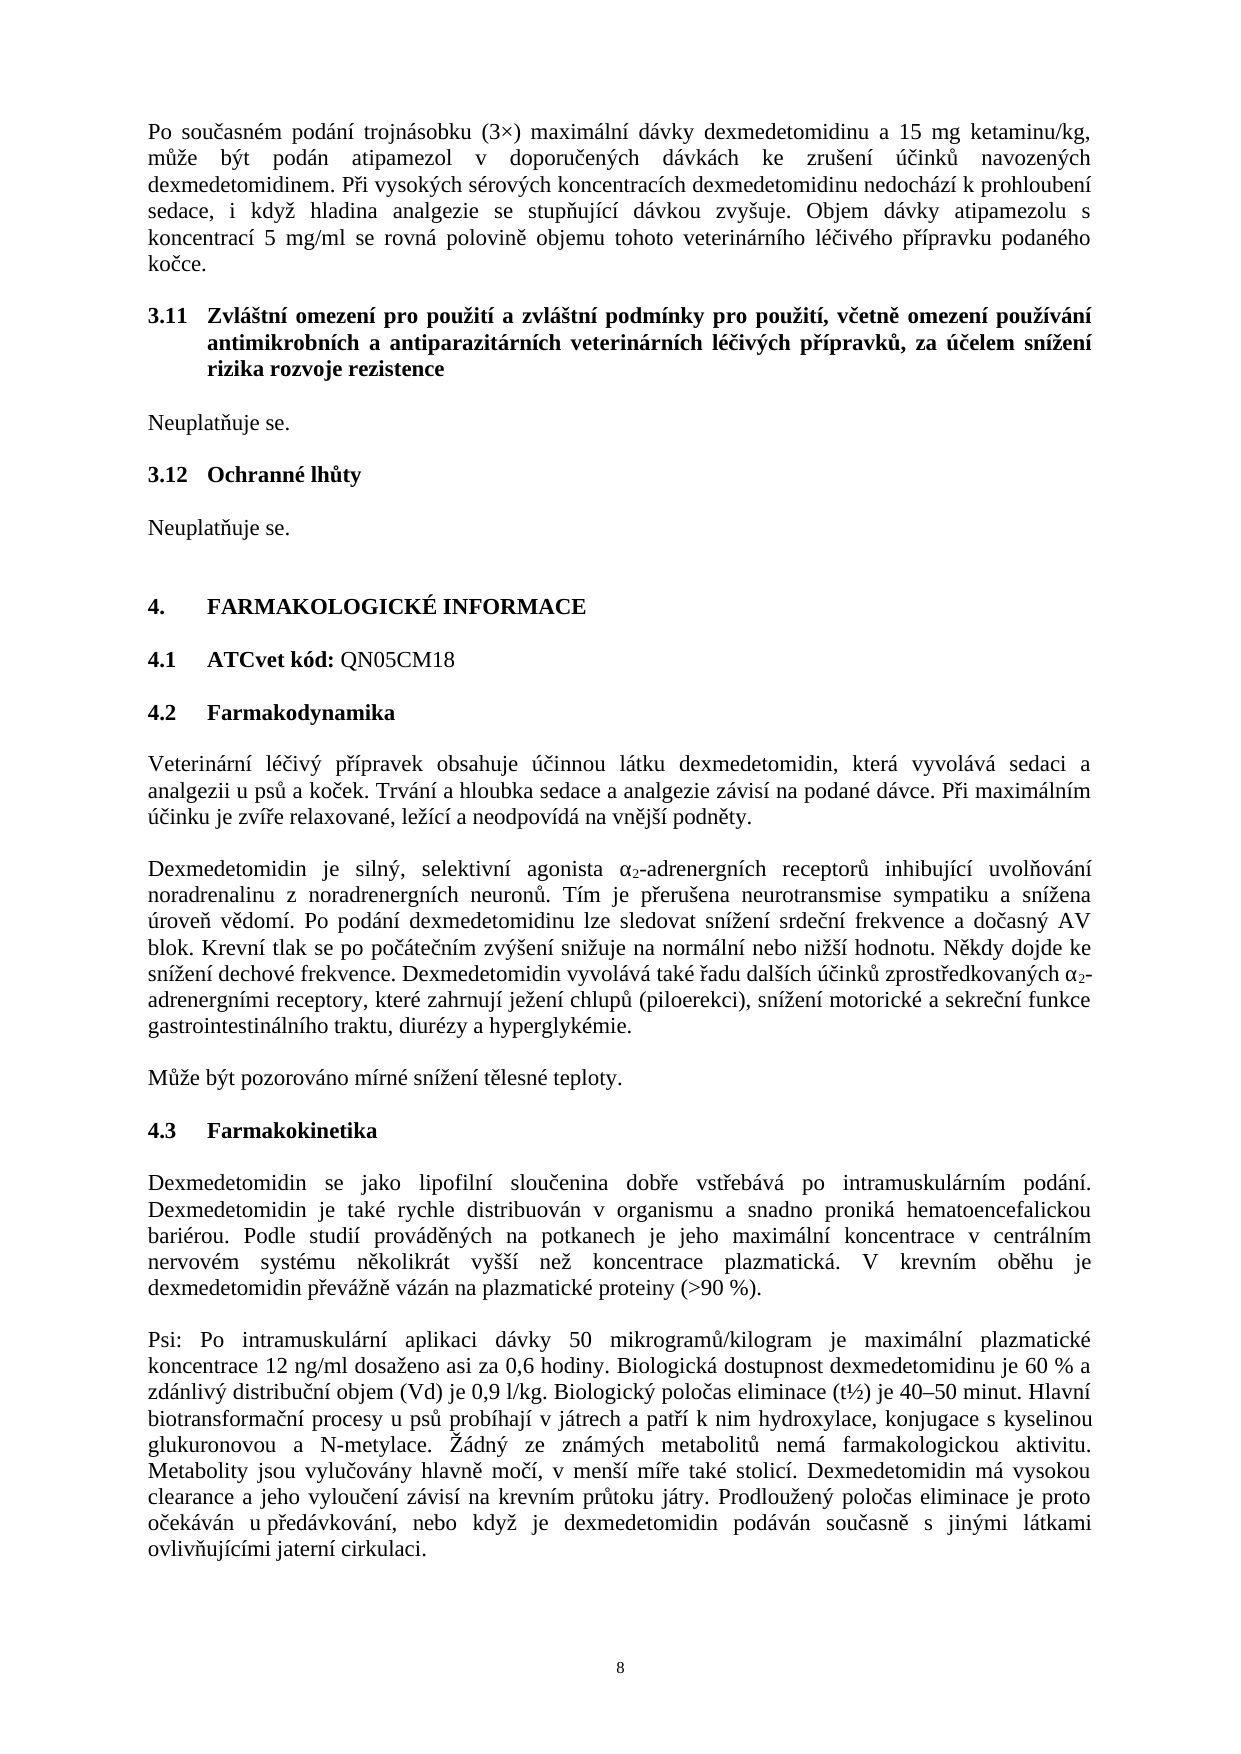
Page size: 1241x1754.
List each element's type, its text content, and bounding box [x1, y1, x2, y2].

text 4.3 Farmakokinetika [148, 1117, 1092, 1143]
text Neuplatňuje se. [148, 409, 1092, 435]
text 4.1 ATCvet kód: QN05CM18 [148, 646, 1092, 672]
text Dexmedetomidin se jako lipofilní sloučenina dobře vstřebává po intramuskulárním podání. Dexmedetomidin je také rychle distribuován v organismu a snadno proniká hematoencefalickou bariérou. Podle studií prováděných na potkanech je jeho maximální koncentrace v centrálním nervovém systému několikrát vyšší než koncentrace plazmatická. V krevním oběhu je dexmedetomidin převážně vázán na plazmatické proteiny (>90 %). [148, 1170, 1092, 1300]
text Dexmedetomidin je silný, selektivní agonista α2-adrenergních receptorů inhibující uvolňování noradrenalinu z noradrenergních neuronů. Tím je přerušena neurotransmise sympatiku a snížena úroveň vědomí. Po podání dexmedetomidinu lze sledovat snížení srdeční frekvence a dočasný AV blok. Krevní tlak se po počátečním zvýšení snižuje na normální nebo nižší hodnotu. Někdy dojde ke snížení dechové frekvence. Dexmedetomidin vyvolává také řadu dalších účinků zprostředkovaných α2-adrenergními receptory, které zahrnují ježení chlupů (piloerekci), snížení motorické a sekreční funkce gastrointestinálního traktu, diurézy a hyperglykémie. [148, 855, 1092, 1038]
text 3.12 Ochranné lhůty [148, 461, 1092, 488]
text Po současném podání trojnásobku (3×) maximální dávky dexmedetomidinu a 15 mg ketaminu/kg, může být podán atipamezol v doporučených dávkách ke zrušení účinků navozených dexmedetomidinem. Při vysokých sérových koncentracích dexmedetomidinu nedochází k prohloubení sedace, i když hladina analgezie se stupňující dávkou zvyšuje. Objem dávky atipamezolu s koncentrací 5 mg/ml se rovná polovině objemu tohoto veterinárního léčivého přípravku podaného kočce. [148, 118, 1092, 276]
text 4.2 Farmakodynamika [148, 699, 1092, 725]
text Veterinární léčivý přípravek obsahuje účinnou látku dexmedetomidin, která vyvolává sedaci a analgezii u psů a koček. Trvání a hloubka sedace a analgezie závisí na podané dávce. Při maximálním účinku je zvíře relaxované, ležící a neodpovídá na vnější podněty. [148, 751, 1092, 829]
text Psi: Po intramuskulární aplikaci dávky 50 mikrogramů/kilogram je maximální plazmatické koncentrace 12 ng/ml dosaženo asi za 0,6 hodiny. Biologická dostupnost dexmedetomidinu je 60 % a zdánlivý distribuční objem (Vd) je 0,9 l/kg. Biologický poločas eliminace (t½) je 40–50 minut. Hlavní biotransformační procesy u psů probíhají v játrech a patří k nim hydroxylace, konjugace s kyselinou glukuronovou a N-metylace. Žádný ze známých metabolitů nemá farmakologickou aktivitu. Metabolity jsou vylučovány hlavně močí, v menší míře také stolicí. Dexmedetomidin má vysokou clearance a jeho vyloučení závisí na krevním průtoku játry. Prodloužený poločas eliminace je proto očekáván u předávkování, nebo když je dexmedetomidin podáván současně s jinými látkami ovlivňujícími jaterní cirkulaci. [148, 1326, 1093, 1562]
text Může být pozorováno mírné snížení tělesné teploty. [148, 1064, 1092, 1091]
text 3.11 Zvláštní omezení pro použití a zvláštní podmínky pro použití, včetně omezení používání antimikrobních a antiparazitárních veterinárních léčivých přípravků, za účelem snížení rizika rozvoje rezistence [148, 303, 1092, 382]
text Neuplatňuje se. [148, 514, 1092, 541]
text 4. FARMAKOLOGICKÉ INFORMACE [148, 593, 1092, 619]
